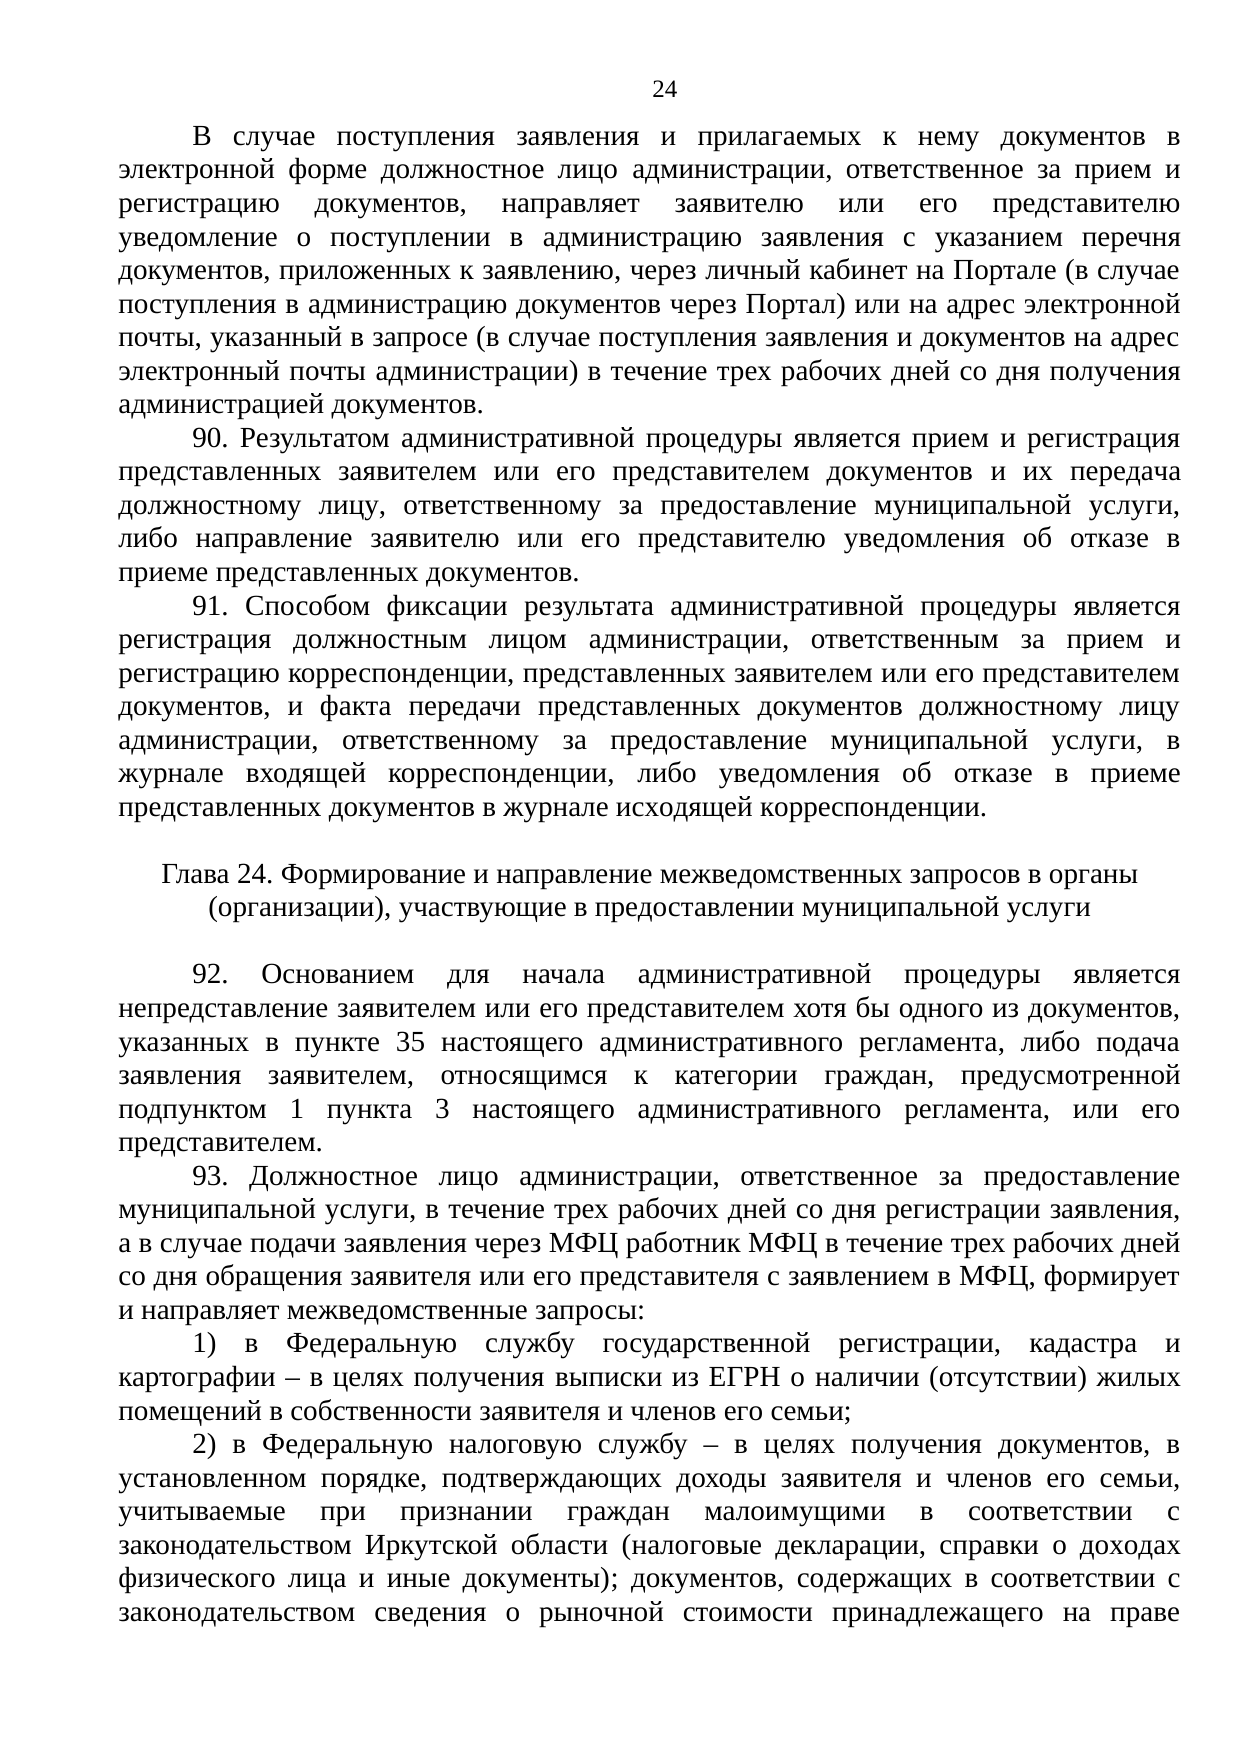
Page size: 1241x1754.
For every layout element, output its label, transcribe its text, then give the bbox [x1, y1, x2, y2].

text В случае поступления заявления и прилагаемых к нему документов в электронной форме должностное лицо администрации, ответственное за прием и регистрацию документов, направляет заявителю или его представителю уведомление о поступлении в администрацию заявления с указанием перечня документов, приложенных к заявлению, через личный кабинет на Портале (в случае поступления в администрацию документов через Портал) или на адрес электронной почты, указанный в запросе (в случае поступления заявления и документов на адрес электронный почты администрации) в течение трех рабочих дней со дня получения администрацией документов. [118, 118, 1181, 420]
text 92. Основанием для начала административной процедуры является непредставление заявителем или его представителем хотя бы одного из документов, указанных в пункте 35 настоящего административного регламента, либо подача заявления заявителем, относящимся к категории граждан, предусмотренной подпунктом 1 пункта 3 настоящего административного регламента, или его представителем. [118, 957, 1181, 1158]
text Глава 24. Формирование и направление межведомственных запросов в органы (организации), участвующие в предоставлении муниципальной услуги [118, 856, 1181, 923]
text 93. Должностное лицо администрации, ответственное за предоставление муниципальной услуги, в течение трех рабочих дней со дня регистрации заявления, а в случае подачи заявления через МФЦ работник МФЦ в течение трех рабочих дней со дня обращения заявителя или его представителя с заявлением в МФЦ, формирует и направляет межведомственные запросы: [118, 1158, 1181, 1326]
text 91. Способом фиксации результата административной процедуры является регистрация должностным лицом администрации, ответственным за прием и регистрацию корреспонденции, представленных заявителем или его представителем документов, и факта передачи представленных документов должностному лицу администрации, ответственному за предоставление муниципальной услуги, в журнале входящей корреспонденции, либо уведомления об отказе в приеме представленных документов в журнале исходящей корреспонденции. [118, 588, 1181, 822]
text 90. Результатом административной процедуры является прием и регистрация представленных заявителем или его представителем документов и их передача должностному лицу, ответственному за предоставление муниципальной услуги, либо направление заявителю или его представителю уведомления об отказе в приеме представленных документов. [118, 420, 1181, 588]
text 1) в Федеральную службу государственной регистрации, кадастра и картографии – в целях получения выписки из ЕГРН о наличии (отсутствии) жилых помещений в собственности заявителя и членов его семьи; [118, 1326, 1181, 1426]
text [118, 1426, 1181, 1627]
